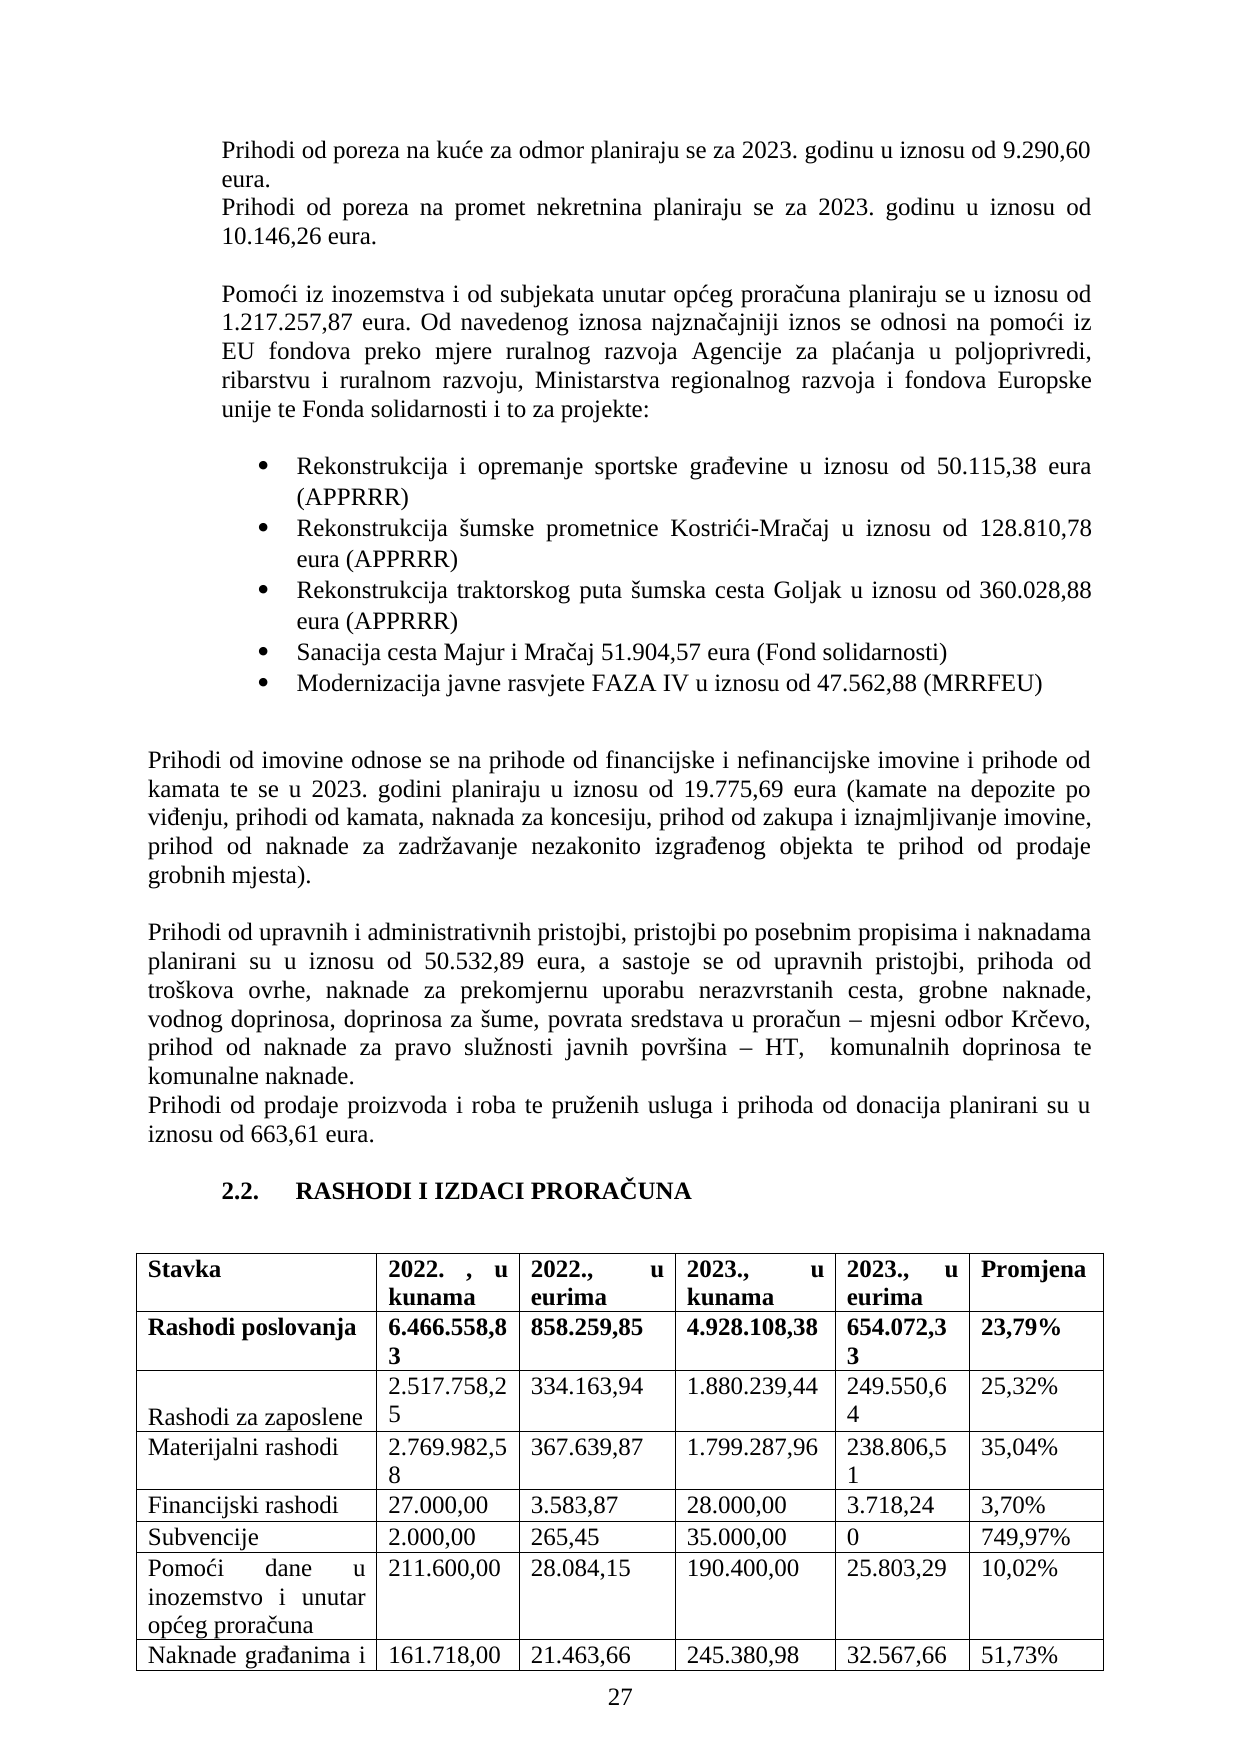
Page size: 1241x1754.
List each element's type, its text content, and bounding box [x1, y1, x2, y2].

table_cell [137, 1371, 376, 1431]
list Modernizacija javne rasvjete FAZA IV u iznosu od 47.562,88 (MRRFEU) [259, 668, 1092, 697]
table_cell Subvencije [137, 1522, 376, 1552]
list Sanacija cesta Majur i Mračaj 51.904,57 eura (Fond solidarnosti) [259, 637, 1092, 666]
table_cell 2.000,00 [377, 1522, 519, 1552]
table_cell 249.550,64 [836, 1371, 969, 1431]
table_header 2022., u eurima [520, 1254, 675, 1311]
table_cell Financijski rashodi [137, 1490, 376, 1521]
table_cell 749,97% [970, 1522, 1103, 1552]
table_cell 265,45 [520, 1522, 675, 1552]
list Rekonstrukcija i opremanje sportske građevine u iznosu od 50.115,38 eura (APPRRR) [259, 451, 1092, 511]
text Prihodi od imovine odnose se na prihode od financijske i nefinancijske imovine i prihode od kamata te se u 2023. godini planiraju u iznosu od 19.775,69 eura (kamate na depozite po viđenju, prihodi od kamata, naknada za koncesiju, prihod od zakupa i iznajmljivanje imovine, prihod od naknade za zadržavanje nezakonito izgrađenog objekta te prihod od prodaje grobnih mjesta). [148, 745, 1092, 889]
table_cell 1.880.239,44 [676, 1371, 835, 1431]
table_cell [137, 1640, 376, 1670]
text Prihodi od poreza na promet nekretnina planiraju se za 2023. godinu u iznosu od 10.146,26 eura. [221, 192, 1092, 250]
table_cell 654.072,33 [836, 1312, 969, 1370]
table_cell 21.463,66 [520, 1640, 675, 1670]
table_header 2023., u eurima [836, 1254, 969, 1311]
text Prihodi od prodaje proizvoda i roba te pruženih usluga i prihoda od donacija planirani su u iznosu od 663,61 eura. [148, 1090, 1092, 1147]
text Pomoći iz inozemstva i od subjekata unutar općeg proračuna planiraju se u iznosu od 1.217.257,87 eura. Od navedenog iznosa najznačajniji iznos se odnosi na pomoći iz EU fondova preko mjere ruralnog razvoja Agencije za plaćanja u poljoprivredi, ribarstvu i ruralnom razvoju, Ministarstva regionalnog razvoja i fondova Europske unije te Fonda solidarnosti i to za projekte: [221, 279, 1092, 422]
table_cell 2.769.982,58 [377, 1432, 519, 1489]
table_cell 1.799.287,96 [676, 1432, 835, 1489]
table_cell 25.803,29 [836, 1553, 969, 1639]
table_cell Rashodi poslovanja [137, 1312, 376, 1370]
table_cell 4.928.108,38 [676, 1312, 835, 1370]
table_cell 28.000,00 [676, 1490, 835, 1521]
table_cell 51,73% [970, 1640, 1103, 1670]
table_cell 3.583,87 [520, 1490, 675, 1521]
table_cell 32.567,66 [836, 1640, 969, 1670]
table_cell 211.600,00 [377, 1553, 519, 1639]
table_cell 334.163,94 [520, 1371, 675, 1431]
table_cell 367.639,87 [520, 1432, 675, 1489]
table_cell 25,32% [970, 1371, 1103, 1431]
table_cell 245.380,98 [676, 1640, 835, 1670]
table_cell 190.400,00 [676, 1553, 835, 1639]
table_cell Pomoći dane u inozemstvo i unutar općeg proračuna [137, 1553, 376, 1639]
table_cell 23,79% [970, 1312, 1103, 1370]
table_cell 28.084,15 [520, 1553, 675, 1639]
table_cell 858.259,85 [520, 1312, 675, 1370]
text Prihodi od upravnih i administrativnih pristojbi, pristojbi po posebnim propisima i naknadama planirani su u iznosu od 50.532,89 eura, a sastoje se od upravnih pristojbi, prihoda od troškova ovrhe, naknade za prekomjernu uporabu nerazvrstanih cesta, grobne naknade, vodnog doprinosa, doprinosa za šume, povrata sredstava u proračun – mjesni odbor Krčevo, prihod od naknade za pravo služnosti javnih površina – HT, komunalnih doprinosa te komunalne naknade. [148, 917, 1092, 1090]
table_cell 35,04% [970, 1432, 1103, 1489]
table_header Stavka [137, 1254, 376, 1311]
table_cell 238.806,51 [836, 1432, 969, 1489]
table_cell 27.000,00 [377, 1490, 519, 1521]
table_cell 161.718,00 [377, 1640, 519, 1670]
table_header 2022. , u kunama [377, 1254, 519, 1311]
list Rekonstrukcija šumske prometnice Kostrići-Mračaj u iznosu od 128.810,78 eura (APPRRR) [259, 513, 1092, 573]
table_header 2023., u kunama [676, 1254, 835, 1311]
table_cell 0 [836, 1522, 969, 1552]
table_cell 2.517.758,25 [377, 1371, 519, 1431]
table_cell 6.466.558,83 [377, 1312, 519, 1370]
table_cell Materijalni rashodi [137, 1432, 376, 1489]
list RASHODI I IZDACI PRORAČUNA [221, 1176, 1092, 1205]
text Prihodi od poreza na kuće za odmor planiraju se za 2023. godinu u iznosu od 9.290,60 eura. [221, 135, 1092, 192]
table_header Promjena [970, 1254, 1103, 1311]
table_cell 10,02% [970, 1553, 1103, 1639]
list Rekonstrukcija traktorskog puta šumska cesta Goljak u iznosu od 360.028,88 eura (APPRRR) [259, 575, 1092, 635]
table_cell 3,70% [970, 1490, 1103, 1521]
table_cell 3.718,24 [836, 1490, 969, 1521]
table_cell 35.000,00 [676, 1522, 835, 1552]
